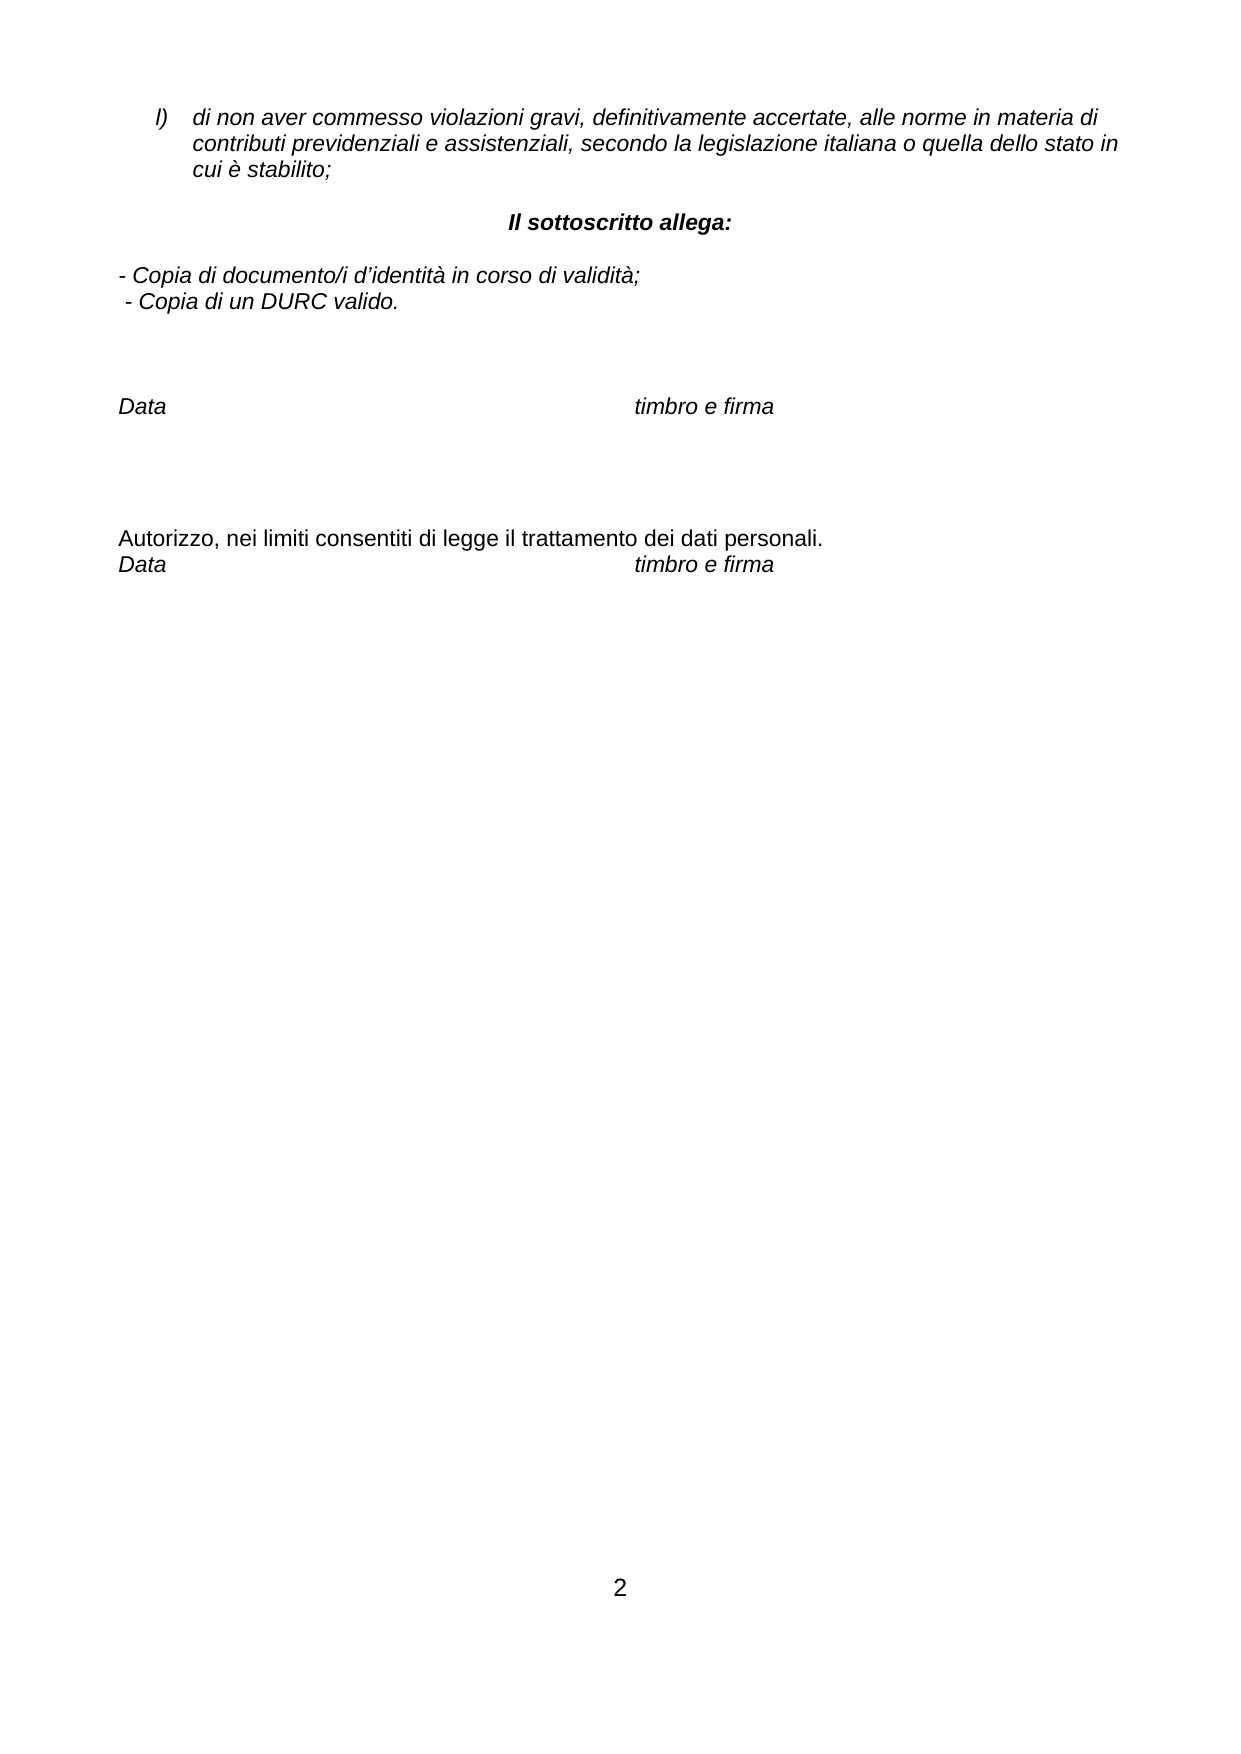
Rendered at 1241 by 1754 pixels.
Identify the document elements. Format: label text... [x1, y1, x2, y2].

list di non aver commesso violazioni gravi, definitivamente accertate, alle norme in materia di contributi previdenziali e assistenziali, secondo la legislazione italiana o quella dello stato in cui è stabilito; [155, 103, 1122, 182]
text Il sottoscritto allega: [118, 209, 1122, 235]
text Data timbro e firma [118, 551, 1122, 578]
text Autorizzo, nei limiti consentiti di legge il trattamento dei dati personali. [118, 525, 1116, 551]
text - Copia di documento/i d’identità in corso di validità; [118, 262, 1122, 288]
text - Copia di un DURC valido. [118, 288, 1122, 314]
text Data timbro e firma [118, 393, 1122, 420]
